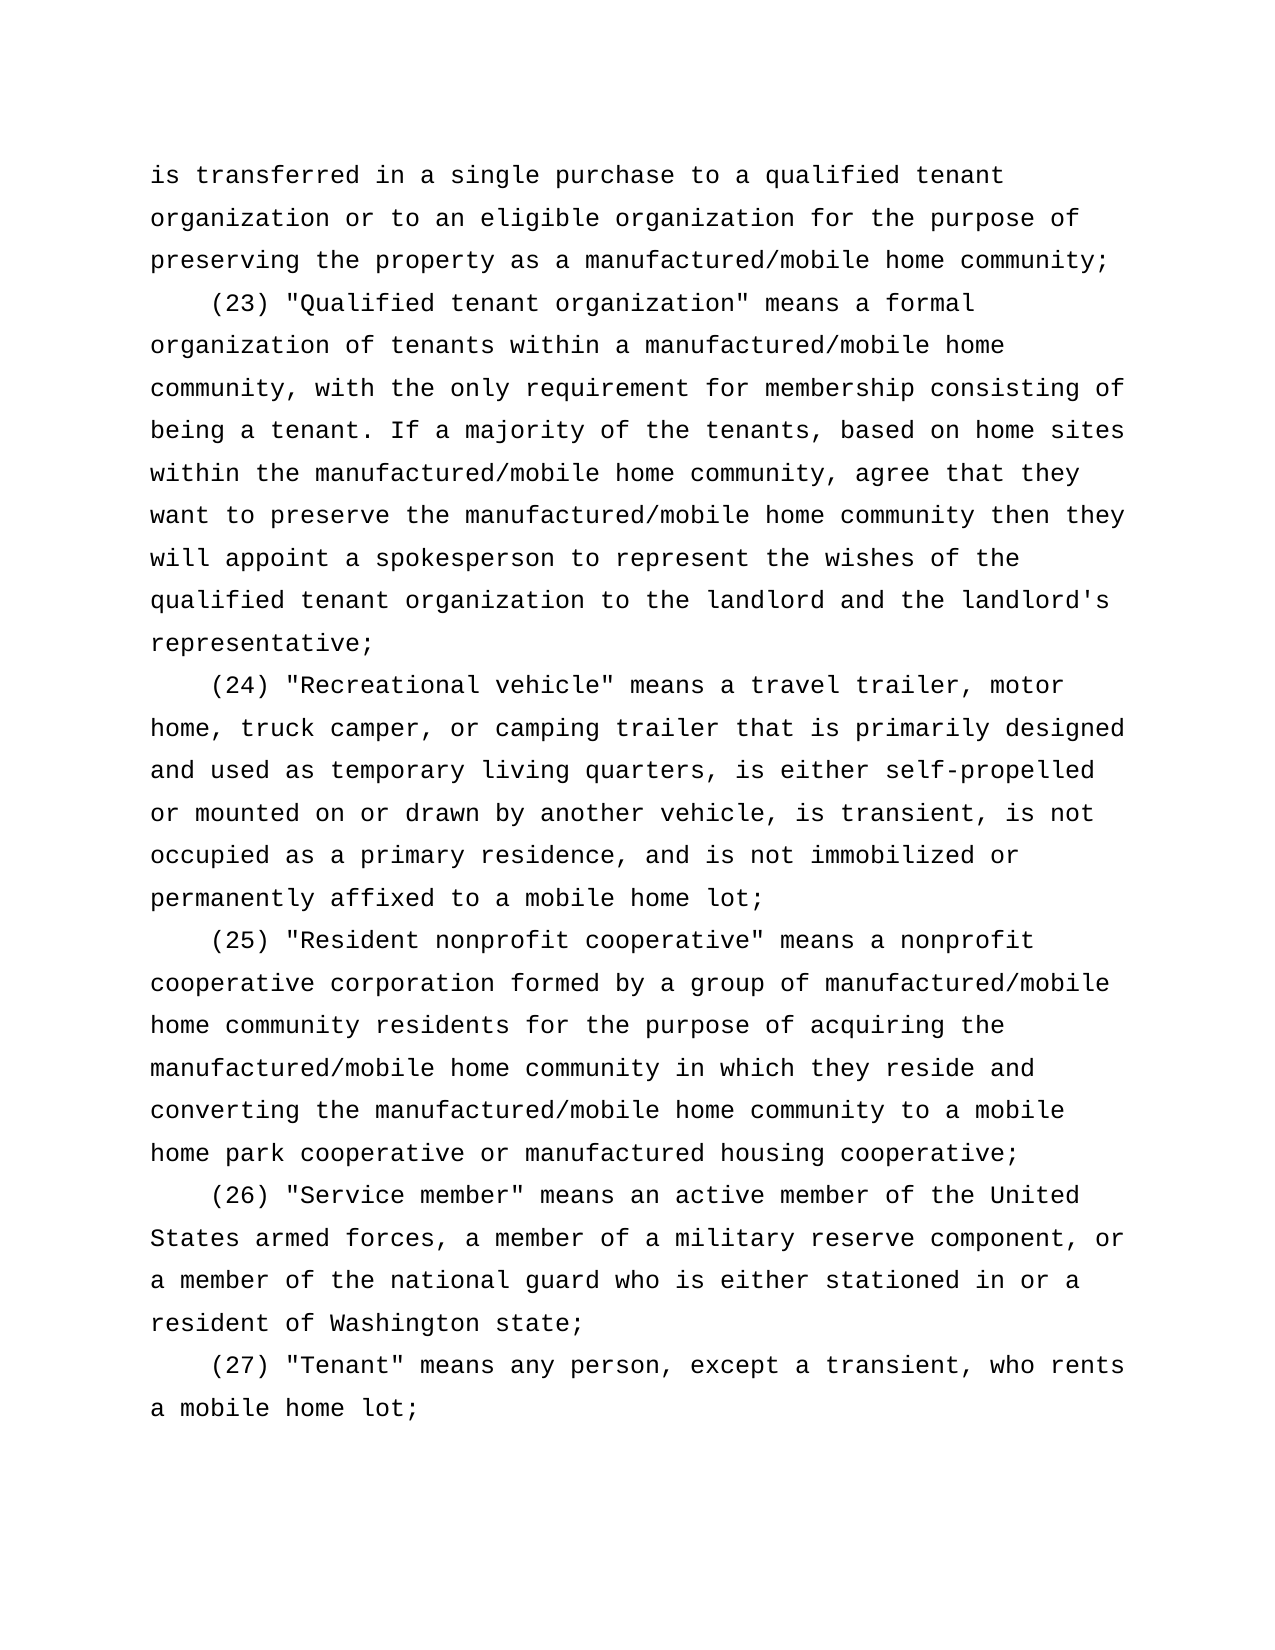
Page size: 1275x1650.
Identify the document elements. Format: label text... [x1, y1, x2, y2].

text (24) "Recreational vehicle" means a travel trailer, motor home, truck camper, or camping trailer that is primarily designed and used as temporary living quarters, is either self-propelled or mounted on or drawn by another vehicle, is transient, is not occupied as a primary residence, and is not immobilized or permanently affixed to a mobile home lot; [150, 660, 1125, 915]
text (27) "Tenant" means any person, except a transient, who rents a mobile home lot; [150, 1340, 1125, 1425]
text (23) "Qualified tenant organization" means a formal organization of tenants within a manufactured/mobile home community, with the only requirement for membership consisting of being a tenant. If a majority of the tenants, based on home sites within the manufactured/mobile home community, agree that they want to preserve the manufactured/mobile home community then they will appoint a spokesperson to represent the wishes of the qualified tenant organization to the landlord and the landlord's representative; [150, 277, 1125, 660]
text (26) "Service member" means an active member of the United States armed forces, a member of a military reserve component, or a member of the national guard who is either stationed in or a resident of Washington state; [150, 1170, 1125, 1340]
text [150, 150, 1125, 277]
text (25) "Resident nonprofit cooperative" means a nonprofit cooperative corporation formed by a group of manufactured/mobile home community residents for the purpose of acquiring the manufactured/mobile home community in which they reside and converting the manufactured/mobile home community to a mobile home park cooperative or manufactured housing cooperative; [150, 915, 1125, 1170]
